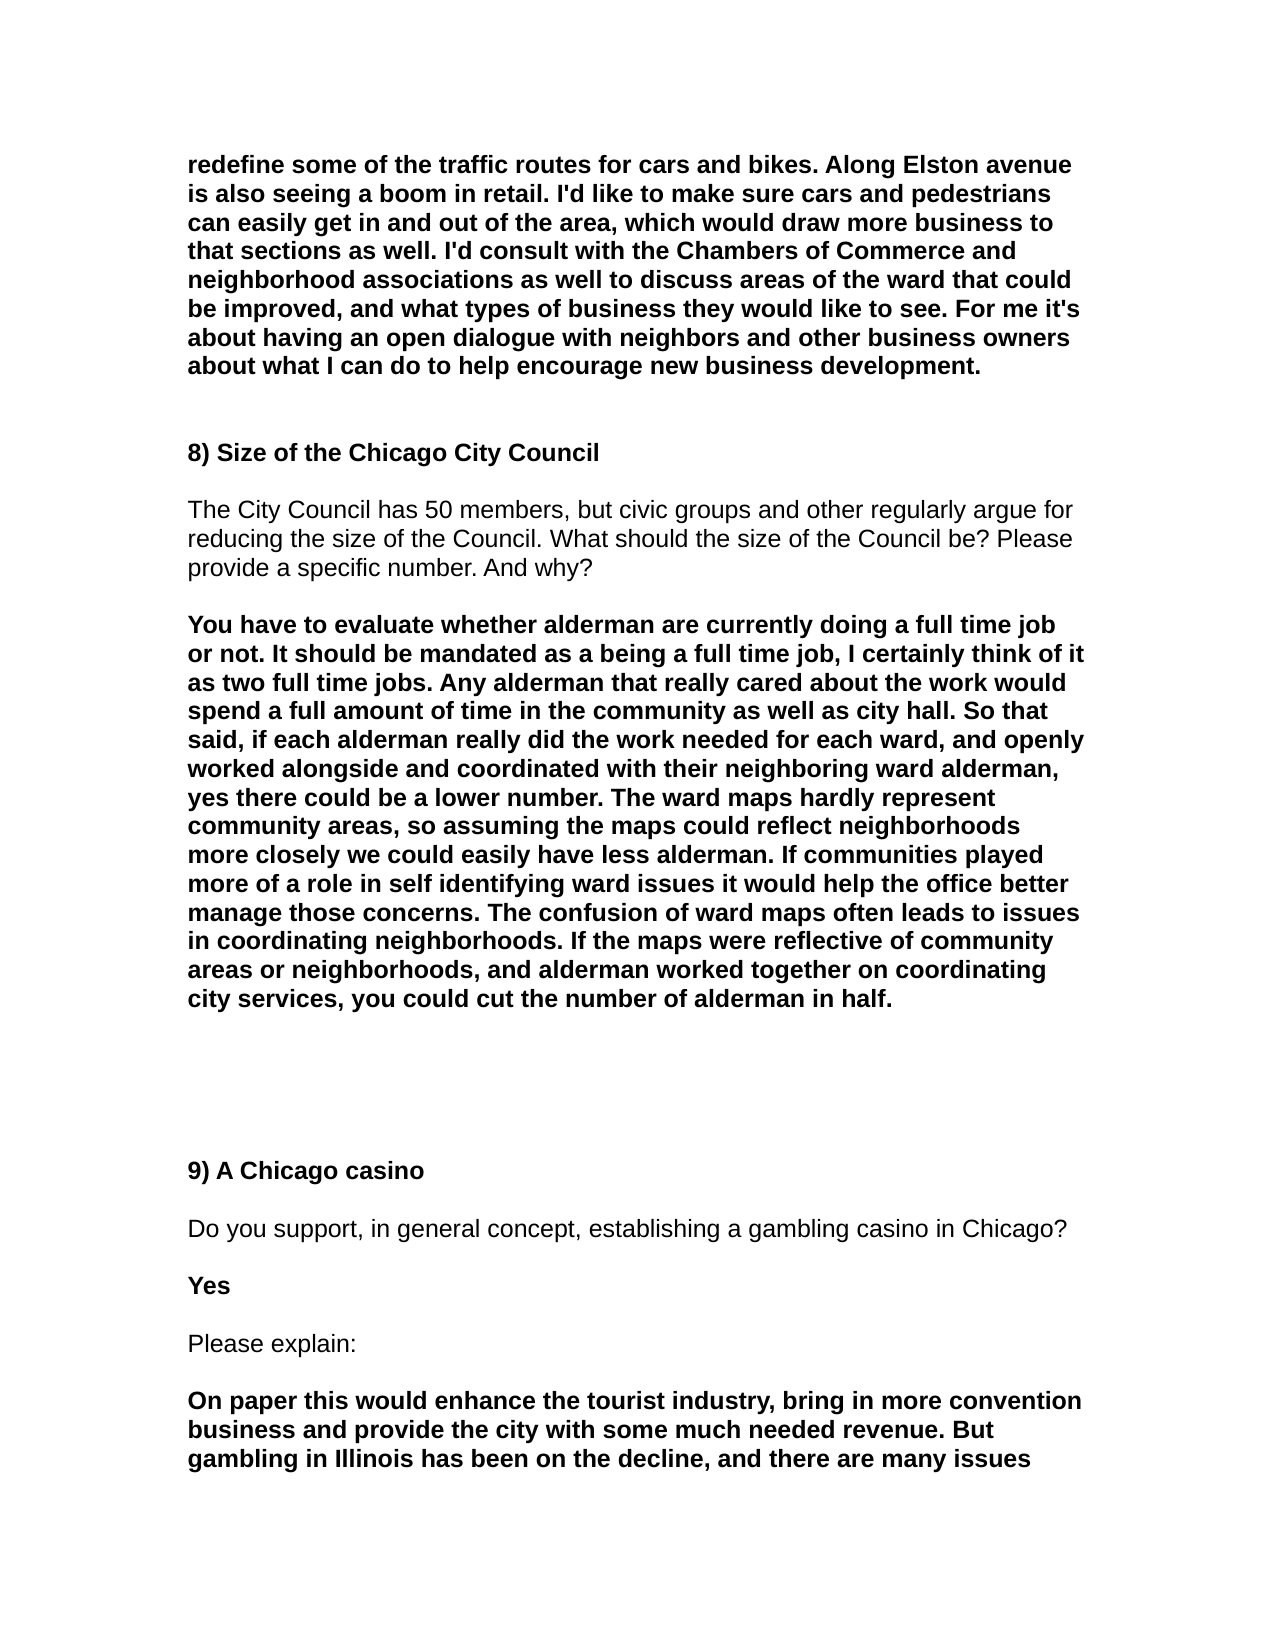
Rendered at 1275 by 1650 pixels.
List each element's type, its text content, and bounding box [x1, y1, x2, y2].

text You have to evaluate whether alderman are currently doing a full time job or not. It should be mandated as a being a full time job, I certainly think of it as two full time jobs. Any alderman that really cared about the work would spend a full amount of time in the community as well as city hall. So that said, if each alderman really did the work needed for each ward, and openly worked alongside and coordinated with their neighboring ward alderman, yes there could be a lower number. The ward maps hardly represent community areas, so assuming the maps could reflect neighborhoods more closely we could easily have less alderman. If communities played more of a role in self identifying ward issues it would help the office better manage those concerns. The confusion of ward maps often leads to issues in coordinating neighborhoods. If the maps were reflective of community areas or neighborhoods, and alderman worked together on coordinating city services, you could cut the number of alderman in half. [187, 610, 1087, 1012]
text Please explain: [187, 1329, 1087, 1357]
text The City Council has 50 members, but civic groups and other regularly argue for reducing the size of the Council. What should the size of the Council be? Please provide a specific number. And why? [187, 495, 1087, 610]
text 9) A Chicago casino [187, 1156, 1087, 1185]
text Do you support, in general concept, establishing a gambling casino in Chicago? [187, 1214, 1087, 1242]
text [187, 150, 1087, 380]
text Yes [187, 1271, 1087, 1300]
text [187, 1386, 1087, 1472]
text 8) Size of the Chicago City Council [187, 437, 1087, 466]
